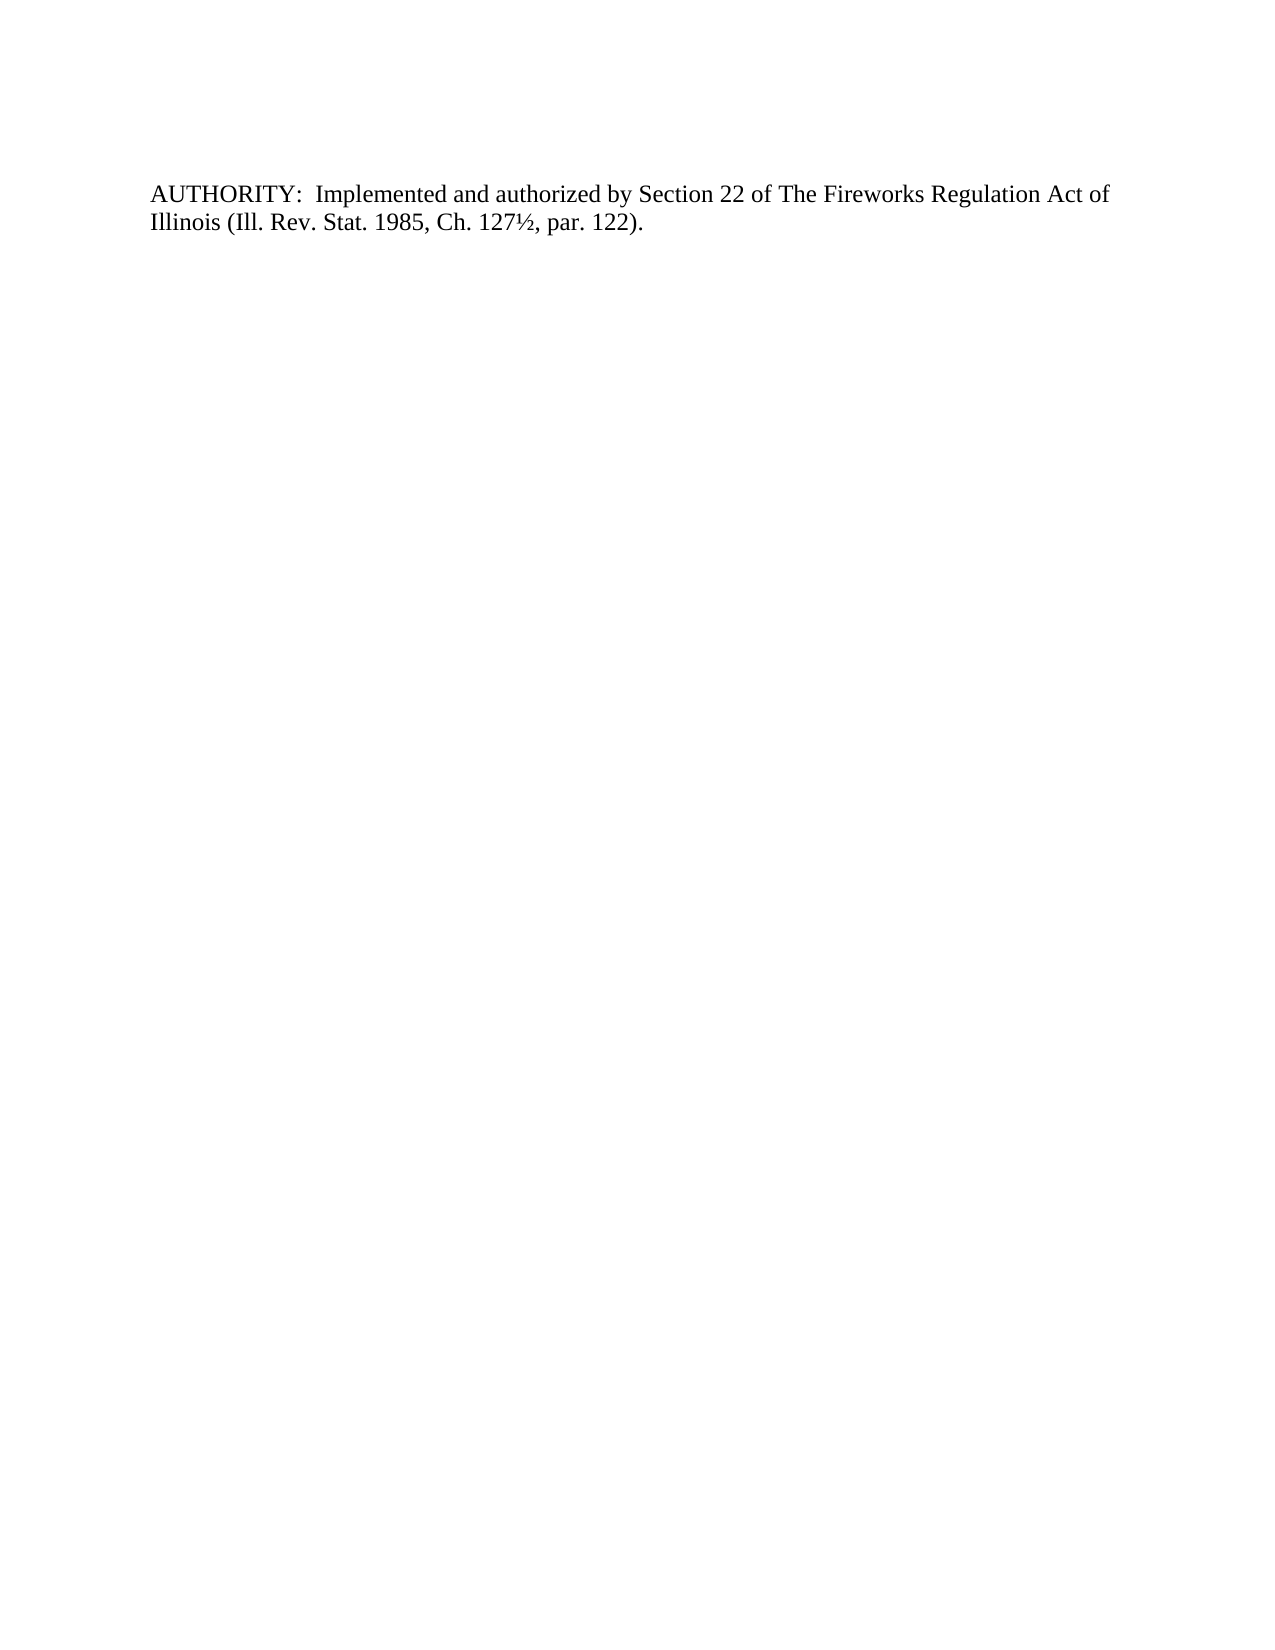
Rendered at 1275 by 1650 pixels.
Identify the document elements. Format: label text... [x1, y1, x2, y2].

text AUTHORITY: Implemented and authorized by Section 22 of The Fireworks Regulation Act of Illinois (Ill. Rev. Stat. 1985, Ch. 127½, par. 122). [150, 179, 1125, 236]
